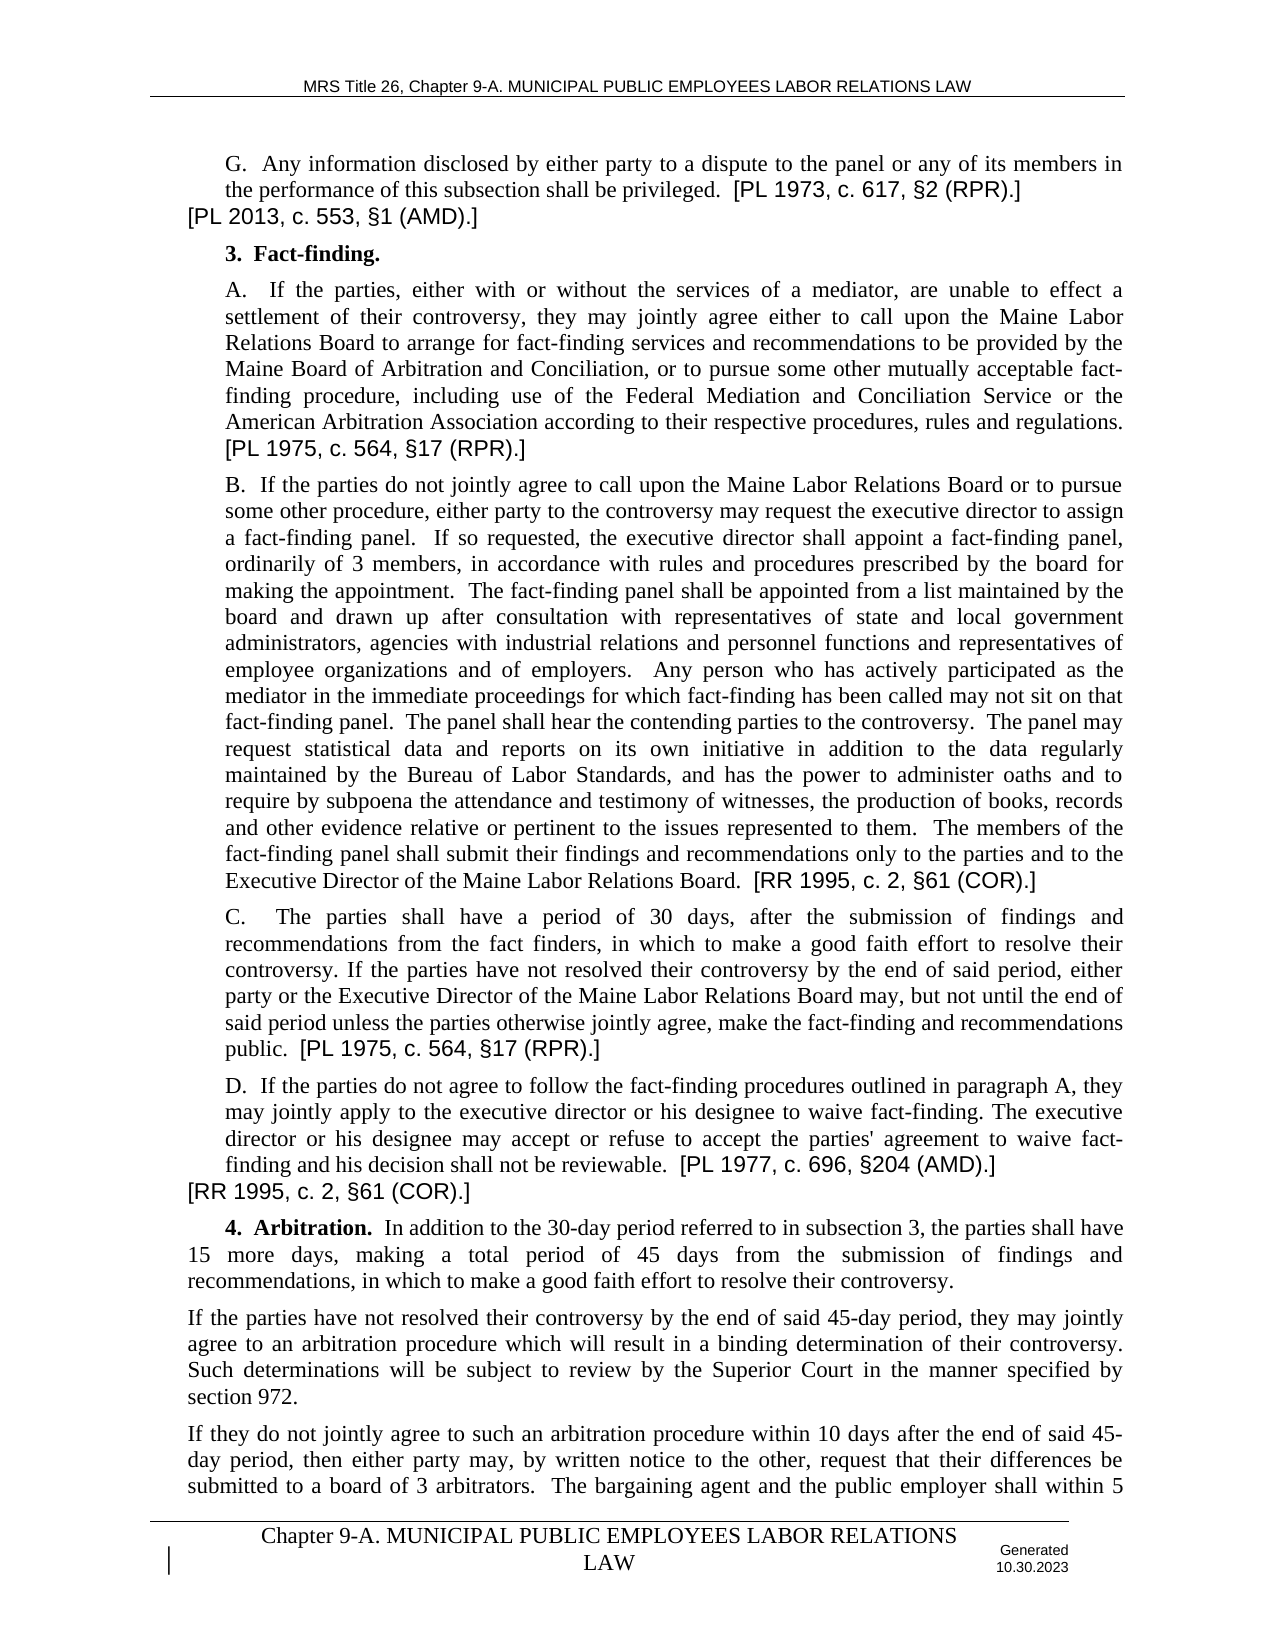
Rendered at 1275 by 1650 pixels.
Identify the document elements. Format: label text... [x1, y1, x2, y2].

text C. The parties shall have a period of 30 days, after the submission of findings and recommendations from the fact finders, in which to make a good faith effort to resolve their controversy. If the parties have not resolved their controversy by the end of said period, either party or the Executive Director of the Maine Labor Relations Board may, but not until the end of said period unless the parties otherwise jointly agree, make the fact-finding and recommendations public. [PL 1975, c. 564, §17 (RPR).] [225, 903, 1125, 1062]
text If the parties have not resolved their controversy by the end of said 45-day period, they may jointly agree to an arbitration procedure which will result in a binding determination of their controversy. Such determinations will be subject to review by the Superior Court in the manner specified by section 972. [187, 1304, 1125, 1409]
text 3. Fact-finding. [187, 239, 1125, 266]
text A. If the parties, either with or without the services of a mediator, are unable to effect a settlement of their controversy, they may jointly agree either to call upon the Maine Labor Relations Board to arrange for fact-finding services and recommendations to be provided by the Maine Board of Arbitration and Conciliation, or to pursue some other mutually acceptable fact-finding procedure, including use of the Federal Mediation and Conciliation Service or the American Arbitration Association according to their respective procedures, rules and regulations. [PL 1975, c. 564, §17 (RPR).] [225, 276, 1125, 461]
text B. If the parties do not jointly agree to call upon the Maine Labor Relations Board or to pursue some other procedure, either party to the controversy may request the executive director to assign a fact-finding panel. If so requested, the executive director shall appoint a fact-finding panel, ordinarily of 3 members, in accordance with rules and procedures prescribed by the board for making the appointment. The fact-finding panel shall be appointed from a list maintained by the board and drawn up after consultation with representatives of state and local government administrators, agencies with industrial relations and personnel functions and representatives of employee organizations and of employers. Any person who has actively participated as the mediator in the immediate proceedings for which fact-finding has been called may not sit on that fact-finding panel. The panel shall hear the contending parties to the controversy. The panel may request statistical data and reports on its own initiative in addition to the data regularly maintained by the Bureau of Labor Standards, and has the power to administer oaths and to require by subpoena the attendance and testimony of witnesses, the production of books, records and other evidence relative or pertinent to the issues represented to them. The members of the fact-finding panel shall submit their findings and recommendations only to the parties and to the Executive Director of the Maine Labor Relations Board. [RR 1995, c. 2, §61 (COR).] [225, 471, 1125, 893]
text [RR 1995, c. 2, §61 (COR).] [187, 1178, 1125, 1204]
text [PL 2013, c. 553, §1 (AMD).] [187, 203, 1125, 229]
text D. If the parties do not agree to follow the fact-finding procedures outlined in paragraph A, they may jointly apply to the executive director or his designee to waive fact-finding. The executive director or his designee may accept or refuse to accept the parties' agreement to waive fact-finding and his decision shall not be reviewable. [PL 1977, c. 696, §204 (AMD).] [225, 1072, 1125, 1178]
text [187, 1420, 1125, 1499]
text G. Any information disclosed by either party to a dispute to the panel or any of its members in the performance of this subsection shall be privileged. [PL 1973, c. 617, §2 (RPR).] [225, 150, 1125, 203]
text 4. Arbitration. In addition to the 30-day period referred to in subsection 3, the parties shall have 15 more days, making a total period of 45 days from the submission of findings and recommendations, in which to make a good faith effort to resolve their controversy. [187, 1214, 1125, 1293]
